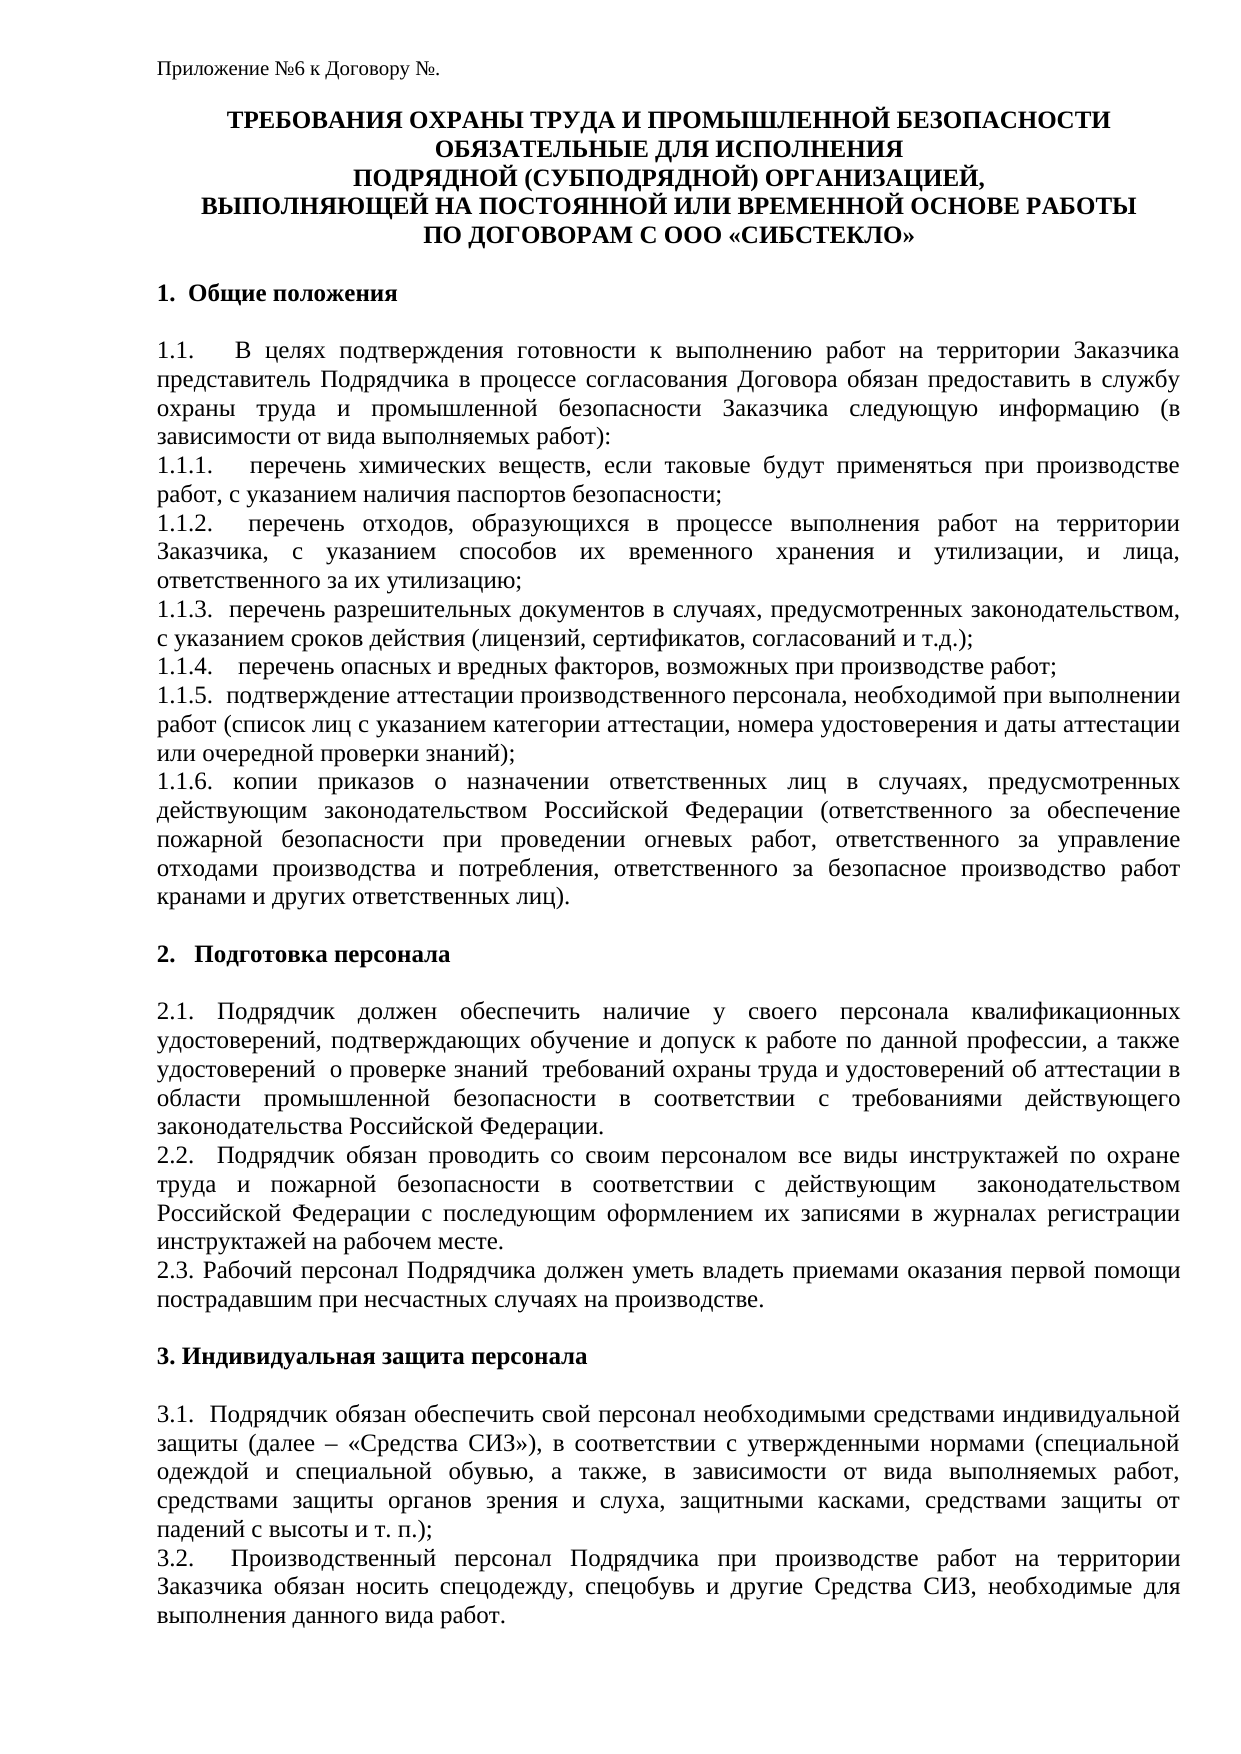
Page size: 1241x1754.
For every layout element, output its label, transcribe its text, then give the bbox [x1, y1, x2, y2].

text 1. Общие положения [157, 278, 1134, 306]
text 2. Подготовка персонала [157, 939, 1134, 968]
text 2.2. Подрядчик обязан проводить со своим персоналом все виды инструктажей по охране труда и пожарной безопасности в соответствии с действующим законодательством Российской Федерации с последующим оформлением их записями в журналах регистрации инструктажей на рабочем месте. [157, 1140, 1181, 1255]
text 1.1.5. подтверждение аттестации производственного персонала, необходимой при выполнении работ (список лиц с указанием категории аттестации, номера удостоверения и даты аттестации или очередной проверки знаний); [157, 680, 1181, 766]
text 2.3. Рабочий персонал Подрядчика должен уметь владеть приемами оказания первой помощи пострадавшим при несчастных случаях на производстве. [157, 1255, 1181, 1313]
text 1.1.4. перечень опасных и вредных факторов, возможных при производстве работ; [157, 651, 1181, 680]
text 1.1. В целях подтверждения готовности к выполнению работ на территории Заказчика представитель Подрядчика в процессе согласования Договора обязан предоставить в службу охраны труда и промышленной безопасности Заказчика следующую информацию (в зависимости от вида выполняемых работ): [157, 335, 1181, 450]
text 1.1.3. перечень разрешительных документов в случаях, предусмотренных законодательством, с указанием сроков действия (лицензий, сертификатов, согласований и т.д.); [157, 594, 1181, 651]
text 3.2. Производственный персонал Подрядчика при производстве работ на территории Заказчика обязан носить спецодежду, спецобувь и другие Средства СИЗ, необходимые для выполнения данного вида работ. [157, 1543, 1181, 1629]
text 1.1.6. копии приказов о назначении ответственных лиц в случаях, предусмотренных действующим законодательством Российской Федерации (ответственного за обеспечение пожарной безопасности при проведении огневых работ, ответственного за управление отходами производства и потребления, ответственного за безопасное производство работ кранами и других ответственных лиц). [157, 766, 1181, 910]
text ТРЕБОВАНИЯ охраны труда и промышленной безопасносТИ обязательные для исполнения Подрядной (субподрядной) организацией, выполняющей на постоянной или временной основе работы по договорам с ООО «Сибстекло» [157, 105, 1181, 249]
text 2.1. Подрядчик должен обеспечить наличие у своего персонала квалификационных удостоверений, подтверждающих обучение и допуск к работе по данной профессии, а также удостоверений о проверке знаний требований охраны труда и удостоверений об аттестации в области промышленной безопасности в соответствии с требованиями действующего законодательства Российской Федерации. [157, 996, 1181, 1140]
text 1.1.2. перечень отходов, образующихся в процессе выполнения работ на территории Заказчика, с указанием способов их временного хранения и утилизации, и лица, ответственного за их утилизацию; [157, 508, 1181, 594]
text 3.1. Подрядчик обязан обеспечить свой персонал необходимыми средствами индивидуальной защиты (далее – «Средства СИЗ»), в соответствии с утвержденными нормами (специальной одеждой и специальной обувью, а также, в зависимости от вида выполняемых работ, средствами защиты органов зрения и слуха, защитными касками, средствами защиты от падений с высоты и т. п.); [157, 1399, 1181, 1543]
text 3. Индивидуальная защита персонала [157, 1341, 1134, 1370]
text Приложение №6 к Договору №. [157, 56, 1181, 80]
text 1.1.1. перечень химических веществ, если таковые будут применяться при производстве работ, с указанием наличия паспортов безопасности; [157, 450, 1181, 508]
